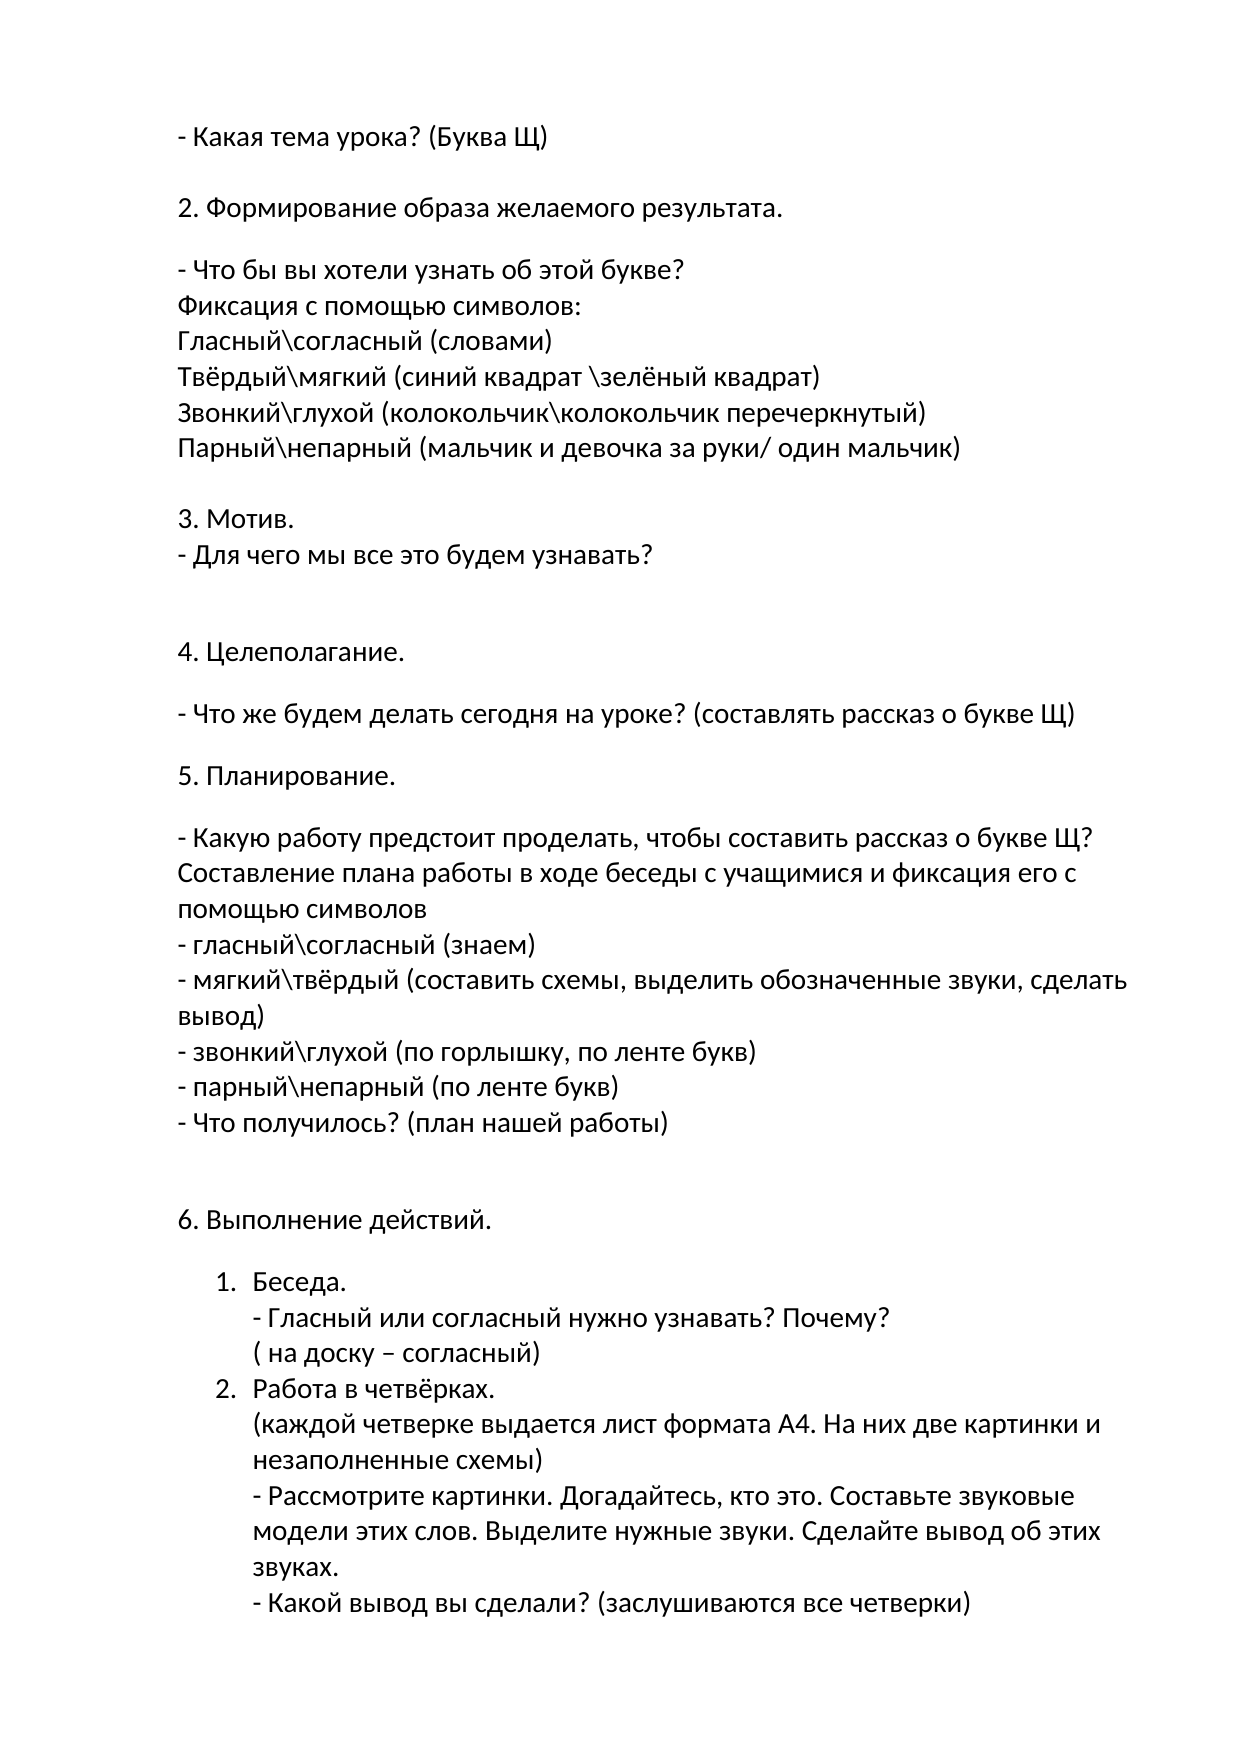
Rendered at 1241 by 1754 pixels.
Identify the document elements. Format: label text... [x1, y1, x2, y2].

text Твёрдый\мягкий (синий квадрат \зелёный квадрат) [177, 358, 1152, 394]
text Составление плана работы в ходе беседы с учащимися и фиксация его с помощью символов [177, 854, 1152, 926]
text - Что получилось? (план нашей работы) [177, 1104, 1152, 1139]
text - Что же будем делать сегодня на уроке? (составлять рассказ о букве Щ) [177, 695, 1152, 731]
text - Что бы вы хотели узнать об этой букве? [177, 251, 1152, 287]
text - Для чего мы все это будем узнавать? [177, 536, 1152, 572]
text ( на доску – согласный) [252, 1334, 1152, 1370]
text - Рассмотрите картинки. Догадайтесь, кто это. Составьте звуковые модели этих слов. Выделите нужные звуки. Сделайте вывод об этих звуках. [252, 1477, 1152, 1584]
text - Какая тема урока? (Буква Щ) [177, 118, 1152, 154]
text 4. Целеполагание. [177, 633, 1152, 669]
text (каждой четверке выдается лист формата А4. На них две картинки и незаполненные схемы) [252, 1406, 1152, 1477]
text Звонкий\глухой (колокольчик\колокольчик перечеркнутый) [177, 394, 1152, 429]
text - звонкий\глухой (по горлышку, по ленте букв) [177, 1033, 1152, 1068]
text Парный\непарный (мальчик и девочка за руки/ один мальчик) [177, 429, 1152, 465]
text Фиксация с помощью символов: [177, 287, 1152, 322]
list Работа в четвёрках. [215, 1370, 1152, 1406]
text - Какой вывод вы сделали? (заслушиваются все четверки) [252, 1584, 1152, 1619]
text - Какую работу предстоит проделать, чтобы составить рассказ о букве Щ? [177, 819, 1152, 854]
text 5. Планирование. [177, 757, 1152, 793]
text - парный\непарный (по ленте букв) [177, 1068, 1152, 1104]
text 6. Выполнение действий. [177, 1201, 1152, 1237]
text 2. Формирование образа желаемого результата. [177, 189, 1152, 225]
text Гласный\согласный (словами) [177, 322, 1152, 358]
text - гласный\согласный (знаем) [177, 926, 1152, 961]
text 3. Мотив. [177, 501, 1152, 536]
text - мягкий\твёрдый (составить схемы, выделить обозначенные звуки, сделать вывод) [177, 961, 1152, 1033]
text - Гласный или согласный нужно узнавать? Почему? [252, 1299, 1152, 1334]
list Беседа. [215, 1263, 1152, 1299]
